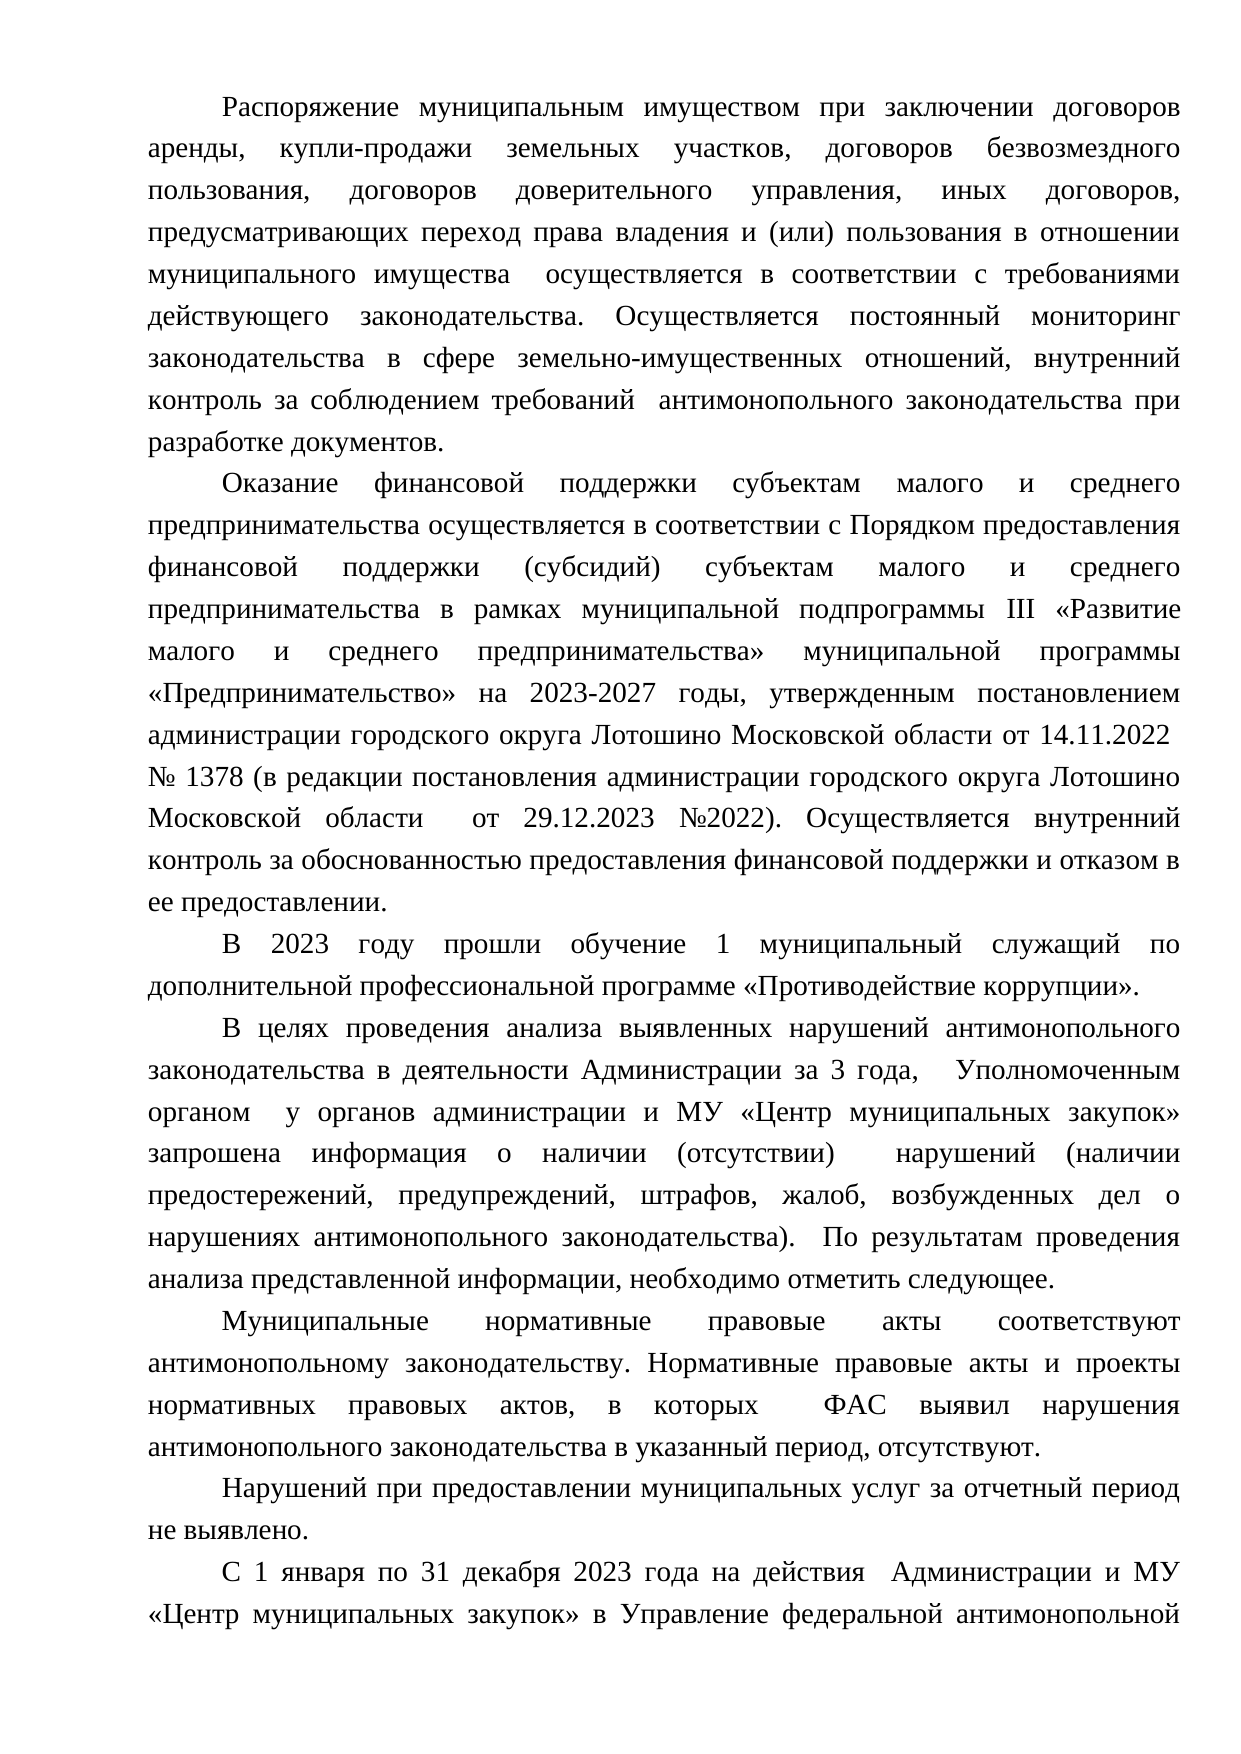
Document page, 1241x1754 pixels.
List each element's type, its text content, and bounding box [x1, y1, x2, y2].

text Нарушений при предоставлении муниципальных услуг за отчетный период не выявлено. [148, 1471, 1181, 1546]
text Муниципальные нормативные правовые акты соответствуют антимонопольному законодательству. Нормативные правовые акты и проекты нормативных правовых актов, в которых ФАС выявил нарушения антимонопольного законодательства в указанный период, отсутствуют. [148, 1303, 1181, 1462]
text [148, 1554, 1181, 1630]
text Оказание финансовой поддержки субъектам малого и среднего предпринимательства осуществляется в соответствии с Порядком предоставления финансовой поддержки (субсидий) субъектам малого и среднего предпринимательства в рамках муниципальной подпрограммы III «Развитие малого и среднего предпринимательства» муниципальной программы «Предпринимательство» на 2023-2027 годы, утвержденным постановлением администрации городского округа Лотошино Московской области от 14.11.2022 № 1378 (в редакции постановления администрации городского округа Лотошино Московской области от 29.12.2023 №2022). Осуществляется внутренний контроль за обоснованностью предоставления финансовой поддержки и отказом в ее предоставлении. [148, 466, 1181, 918]
text Распоряжение муниципальным имуществом при заключении договоров аренды, купли-продажи земельных участков, договоров безвозмездного пользования, договоров доверительного управления, иных договоров, предусматривающих переход права владения и (или) пользования в отношении муниципального имущества осуществляется в соответствии с требованиями действующего законодательства. Осуществляется постоянный мониторинг законодательства в сфере земельно-имущественных отношений, внутренний контроль за соблюдением требований антимонопольного законодательства при разработке документов. [148, 89, 1181, 457]
text В 2023 году прошли обучение 1 муниципальный служащий по дополнительной профессиональной программе «Противодействие коррупции». [148, 926, 1181, 1002]
text В целях проведения анализа выявленных нарушений антимонопольного законодательства в деятельности Администрации за 3 года, Уполномоченным органом у органов администрации и МУ «Центр муниципальных закупок» запрошена информация о наличии (отсутствии) нарушений (наличии предостережений, предупреждений, штрафов, жалоб, возбужденных дел о нарушениях антимонопольного законодательства). По результатам проведения анализа представленной информации, необходимо отметить следующее. [148, 1010, 1181, 1295]
